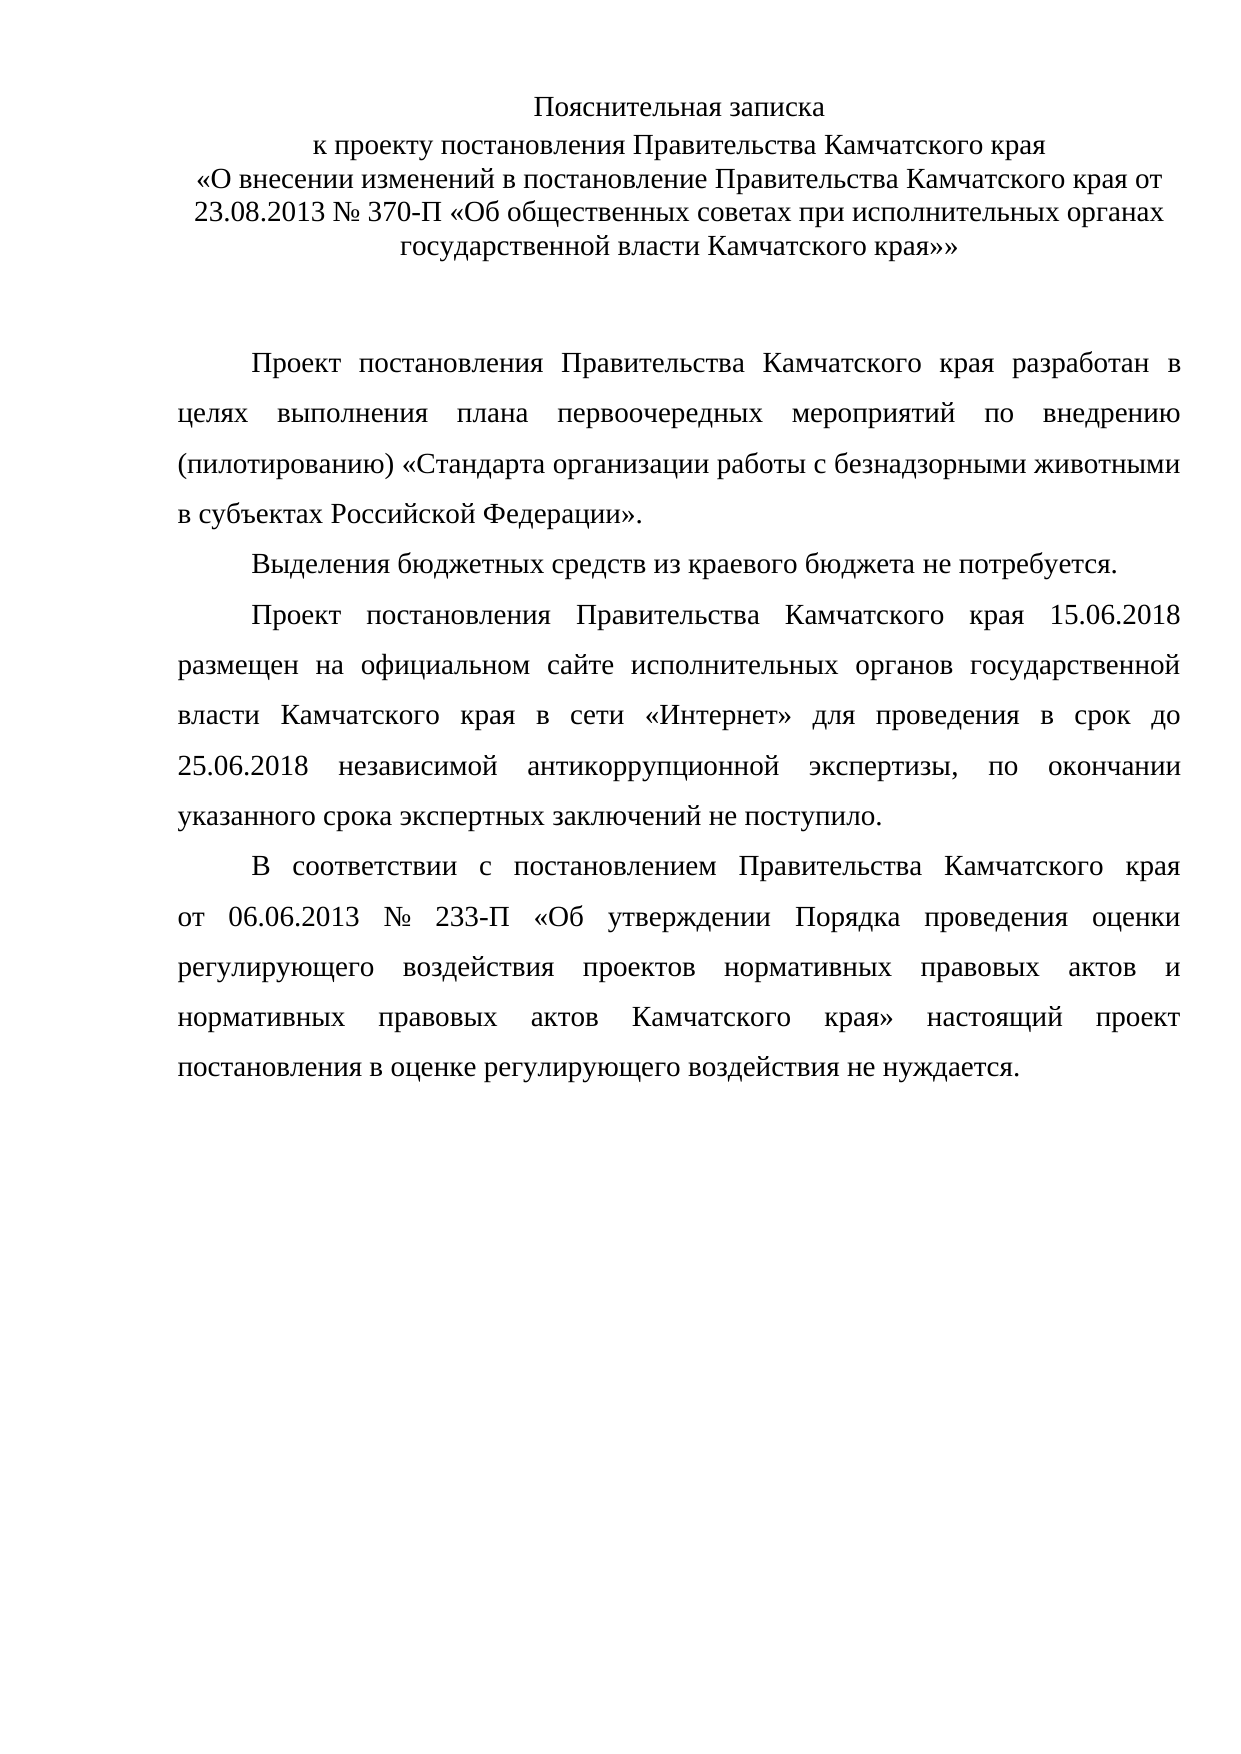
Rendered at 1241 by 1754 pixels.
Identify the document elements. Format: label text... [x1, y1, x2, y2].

text к проекту постановления Правительства Камчатского края [177, 127, 1181, 161]
text Проект постановления Правительства Камчатского края 15.06.2018 размещен на официальном сайте исполнительных органов государственной власти Камчатского края в сети «Интернет» для проведения в срок до 25.06.2018 независимой антикоррупционной экспертизы, по окончании указанного срока экспертных заключений не поступило. [177, 597, 1181, 832]
text «О внесении изменений в постановление Правительства Камчатского края от 23.08.2013 № 370-П «Об общественных советах при исполнительных органах государственной власти Камчатского края»» [177, 161, 1181, 261]
text Выделения бюджетных средств из краевого бюджета не потребуется. [177, 546, 1181, 580]
text Пояснительная записка [177, 89, 1181, 122]
text В соответствии с постановлением Правительства Камчатского края от 06.06.2013 № 233-П «Об утверждении Порядка проведения оценки регулирующего воздействия проектов нормативных правовых актов и нормативных правовых актов Камчатского края» настоящий проект постановления в оценке регулирующего воздействия не нуждается. [177, 848, 1181, 1083]
text Проект постановления Правительства Камчатского края разработан в целях выполнения плана первоочередных мероприятий по внедрению (пилотированию) «Стандарта организации работы с безнадзорными животными в субъектах Российской Федерации». [177, 345, 1181, 530]
